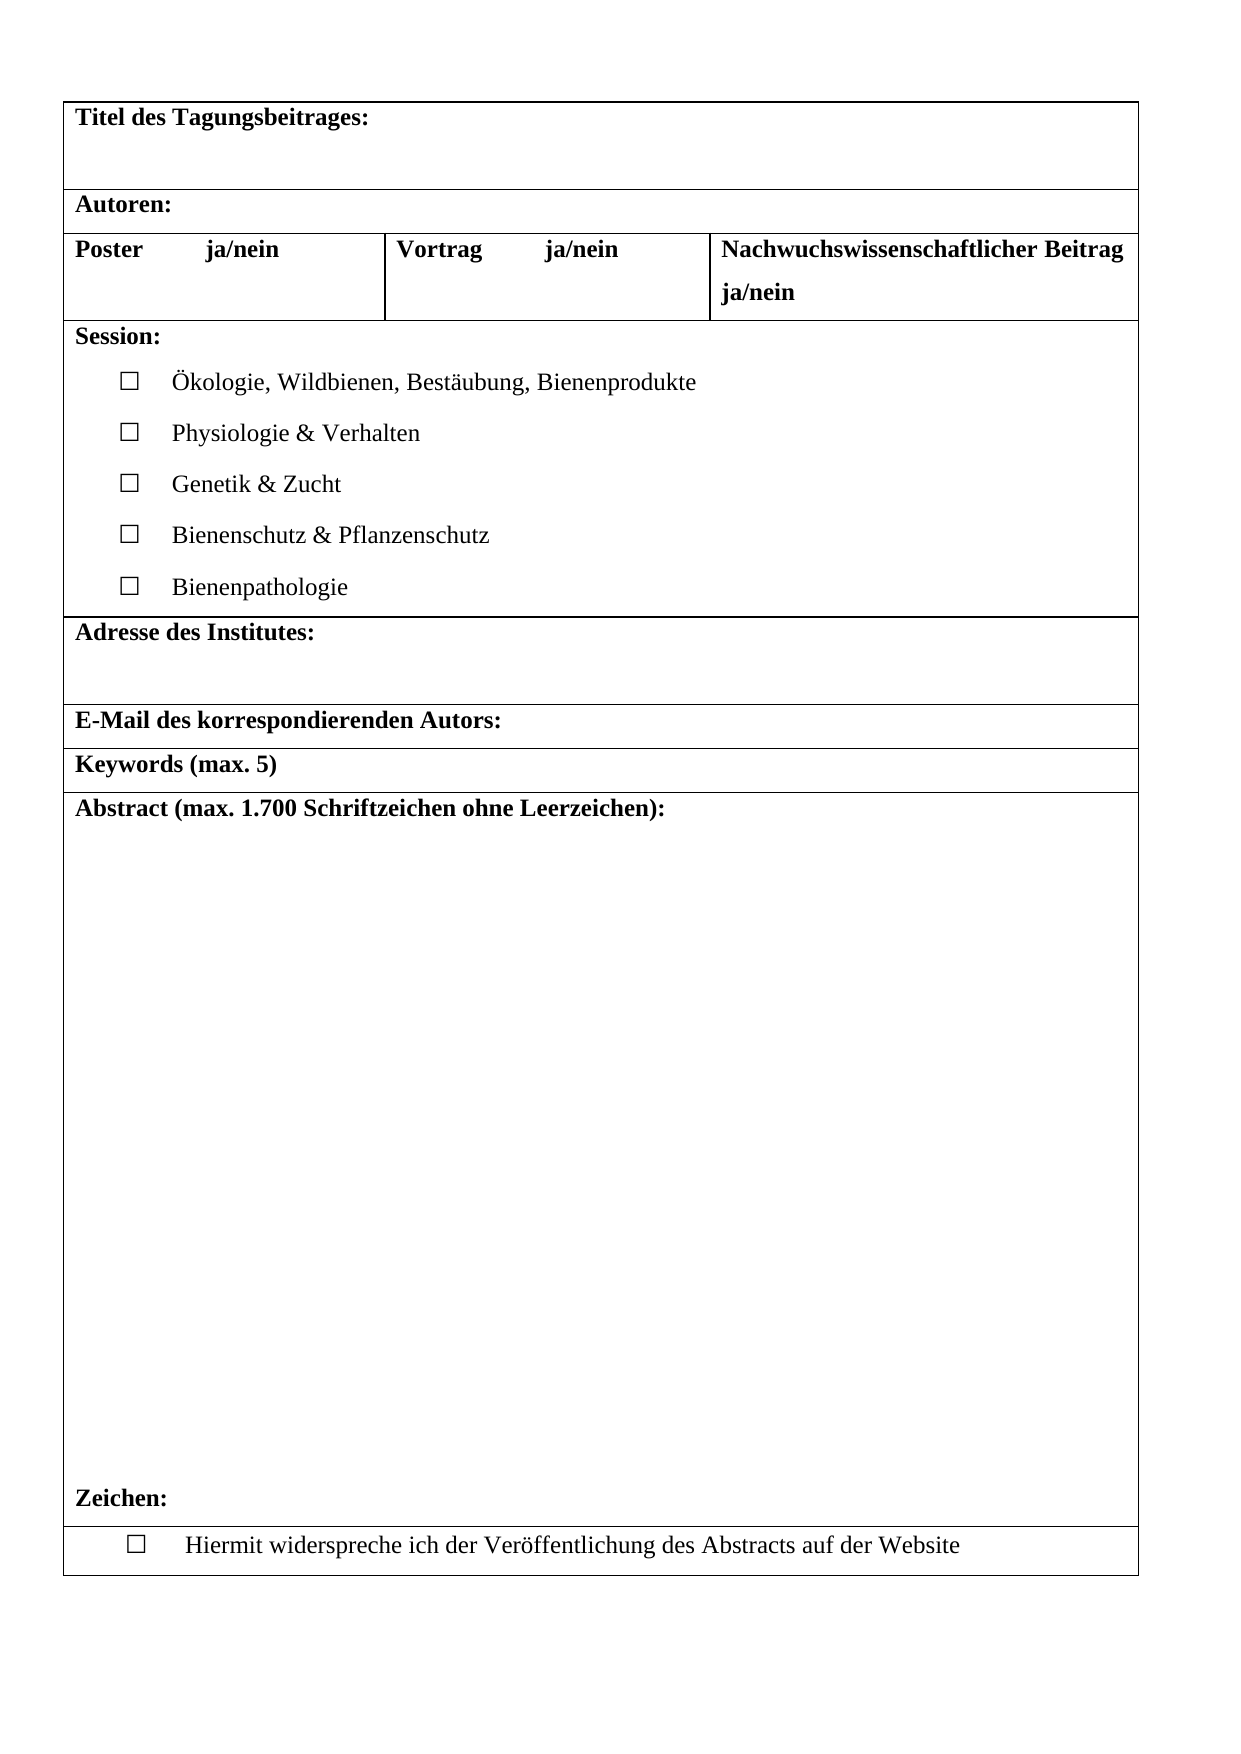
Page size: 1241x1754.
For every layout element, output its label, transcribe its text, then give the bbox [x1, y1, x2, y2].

table_cell Hiermit widerspreche ich der Veröffentlichung des Abstracts auf der Website [64, 1527, 1138, 1575]
table_header Titel des Tagungsbeitrages: [64, 103, 1138, 188]
table_cell Session: Ökologie, Wildbienen, Bestäubung, Bienenprodukte Physiologie & Verhalten Genetik & Zucht Bienenschutz & Pflanzenschutz Bienenpathologie [64, 321, 1138, 616]
table_cell Abstract (max. 1.700 Schriftzeichen ohne Leerzeichen): Zeichen: [64, 793, 1138, 1526]
table_cell Nachwuchswissenschaftlicher Beitrag ja/nein [711, 234, 1138, 320]
table_cell Vortrag ja/nein [386, 234, 709, 320]
table_cell E-Mail des korrespondierenden Autors: [64, 705, 1138, 748]
table_cell Adresse des Institutes: [64, 618, 1138, 704]
table_cell Keywords (max. 5) [64, 749, 1138, 792]
table_cell Poster ja/nein [64, 234, 384, 320]
table_cell Autoren: [64, 190, 1138, 233]
